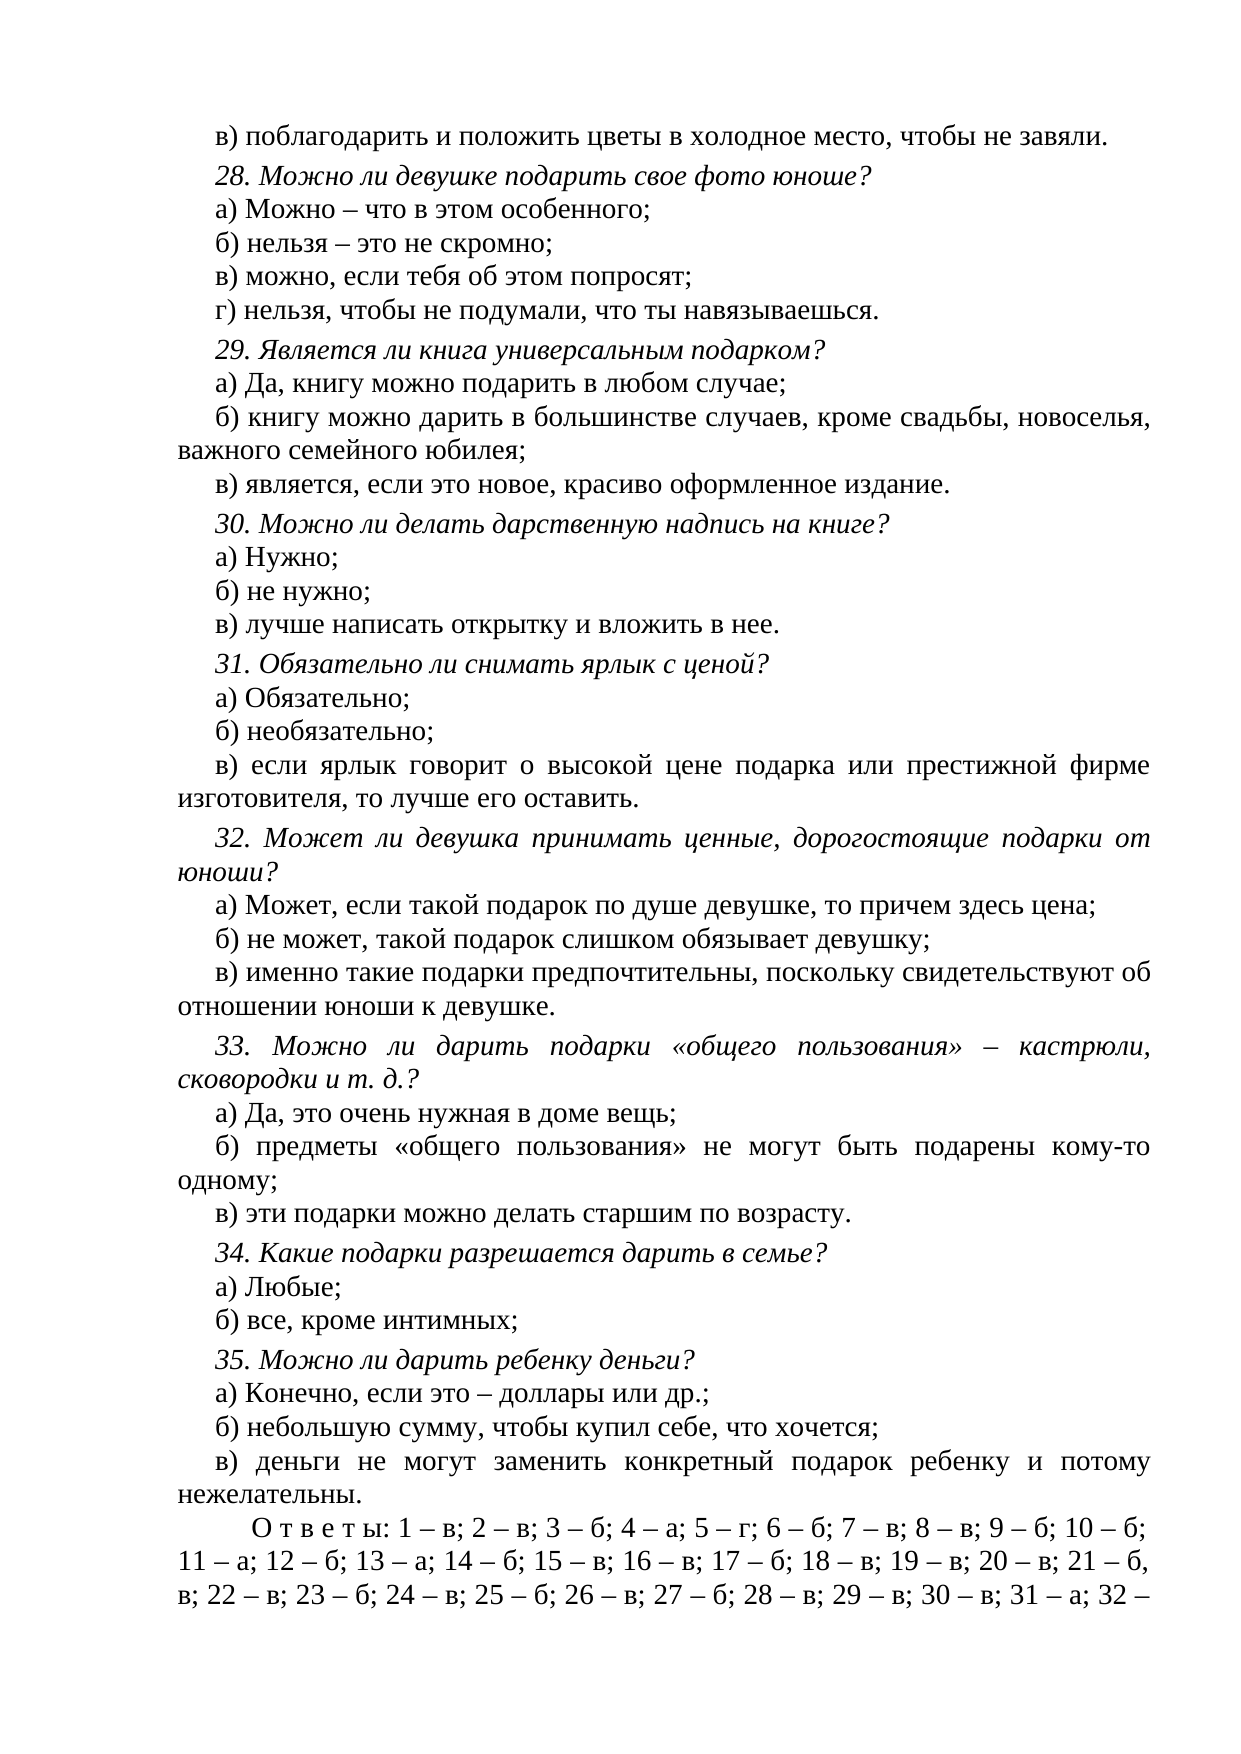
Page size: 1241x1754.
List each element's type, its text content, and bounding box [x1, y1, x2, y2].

text 28. Можно ли девушке подарить свое фото юноше? [177, 158, 1152, 191]
text а) Да, это очень нужная в доме вещь; [177, 1095, 1152, 1128]
text б) предметы «общего пользования» не могут быть подарены кому-то одному; [177, 1128, 1152, 1195]
text а) Обязательно; [177, 680, 1152, 713]
text б) необязательно; [177, 713, 1152, 747]
text 29. Является ли книга универсальным подарком? [177, 332, 1152, 365]
text в) поблагодарить и положить цветы в холодное место, чтобы не завяли. [177, 118, 1152, 152]
text б) все, кроме интимных; [177, 1302, 1152, 1336]
text 34. Какие подарки разрешается дарить в семье? [177, 1235, 1152, 1269]
text 31. Обязательно ли снимать ярлык с ценой? [177, 646, 1152, 680]
text а) Нужно; [177, 539, 1152, 573]
text г) нельзя, чтобы не подумали, что ты навязываешься. [177, 292, 1152, 326]
text а) Можно – что в этом особенного; [177, 191, 1152, 225]
text б) нельзя – это не скромно; [177, 225, 1152, 258]
text б) небольшую сумму, чтобы купил себе, что хочется; [177, 1409, 1152, 1443]
text а) Конечно, если это – доллары или др.; [177, 1376, 1152, 1409]
text в) именно такие подарки предпочтительны, поскольку свидетельствуют об отношении юноши к девушке. [177, 954, 1152, 1021]
text 30. Можно ли делать дарственную надпись на книге? [177, 506, 1152, 539]
text 33. Можно ли дарить подарки «общего пользования» – кастрюли, сковородки и т. д.? [177, 1028, 1152, 1095]
text а) Любые; [177, 1269, 1152, 1302]
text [177, 1510, 1152, 1610]
text б) не нужно; [177, 573, 1152, 606]
text 35. Можно ли дарить ребенку деньги? [177, 1342, 1152, 1376]
text а) Может, если такой подарок по душе девушке, то причем здесь цена; [177, 887, 1152, 921]
text б) не может, такой подарок слишком обязывает девушку; [177, 921, 1152, 954]
text в) можно, если тебя об этом попросят; [177, 258, 1152, 292]
text в) эти подарки можно делать старшим по возрасту. [177, 1195, 1152, 1229]
text б) книгу можно дарить в большинстве случаев, кроме свадьбы, новоселья, важного семейного юбилея; [177, 399, 1152, 466]
text в) является, если это новое, красиво оформленное издание. [177, 466, 1152, 499]
text в) деньги не могут заменить конкретный подарок ребенку и потому нежелательны. [177, 1443, 1152, 1510]
text 32. Может ли девушка принимать ценные, дорогостоящие подарки от юноши? [177, 820, 1152, 887]
text в) лучше написать открытку и вложить в нее. [177, 606, 1152, 640]
text в) если ярлык говорит о высокой цене подарка или престижной фирме изготовителя, то лучше его оставить. [177, 747, 1152, 814]
text а) Да, книгу можно подарить в любом случае; [177, 365, 1152, 399]
